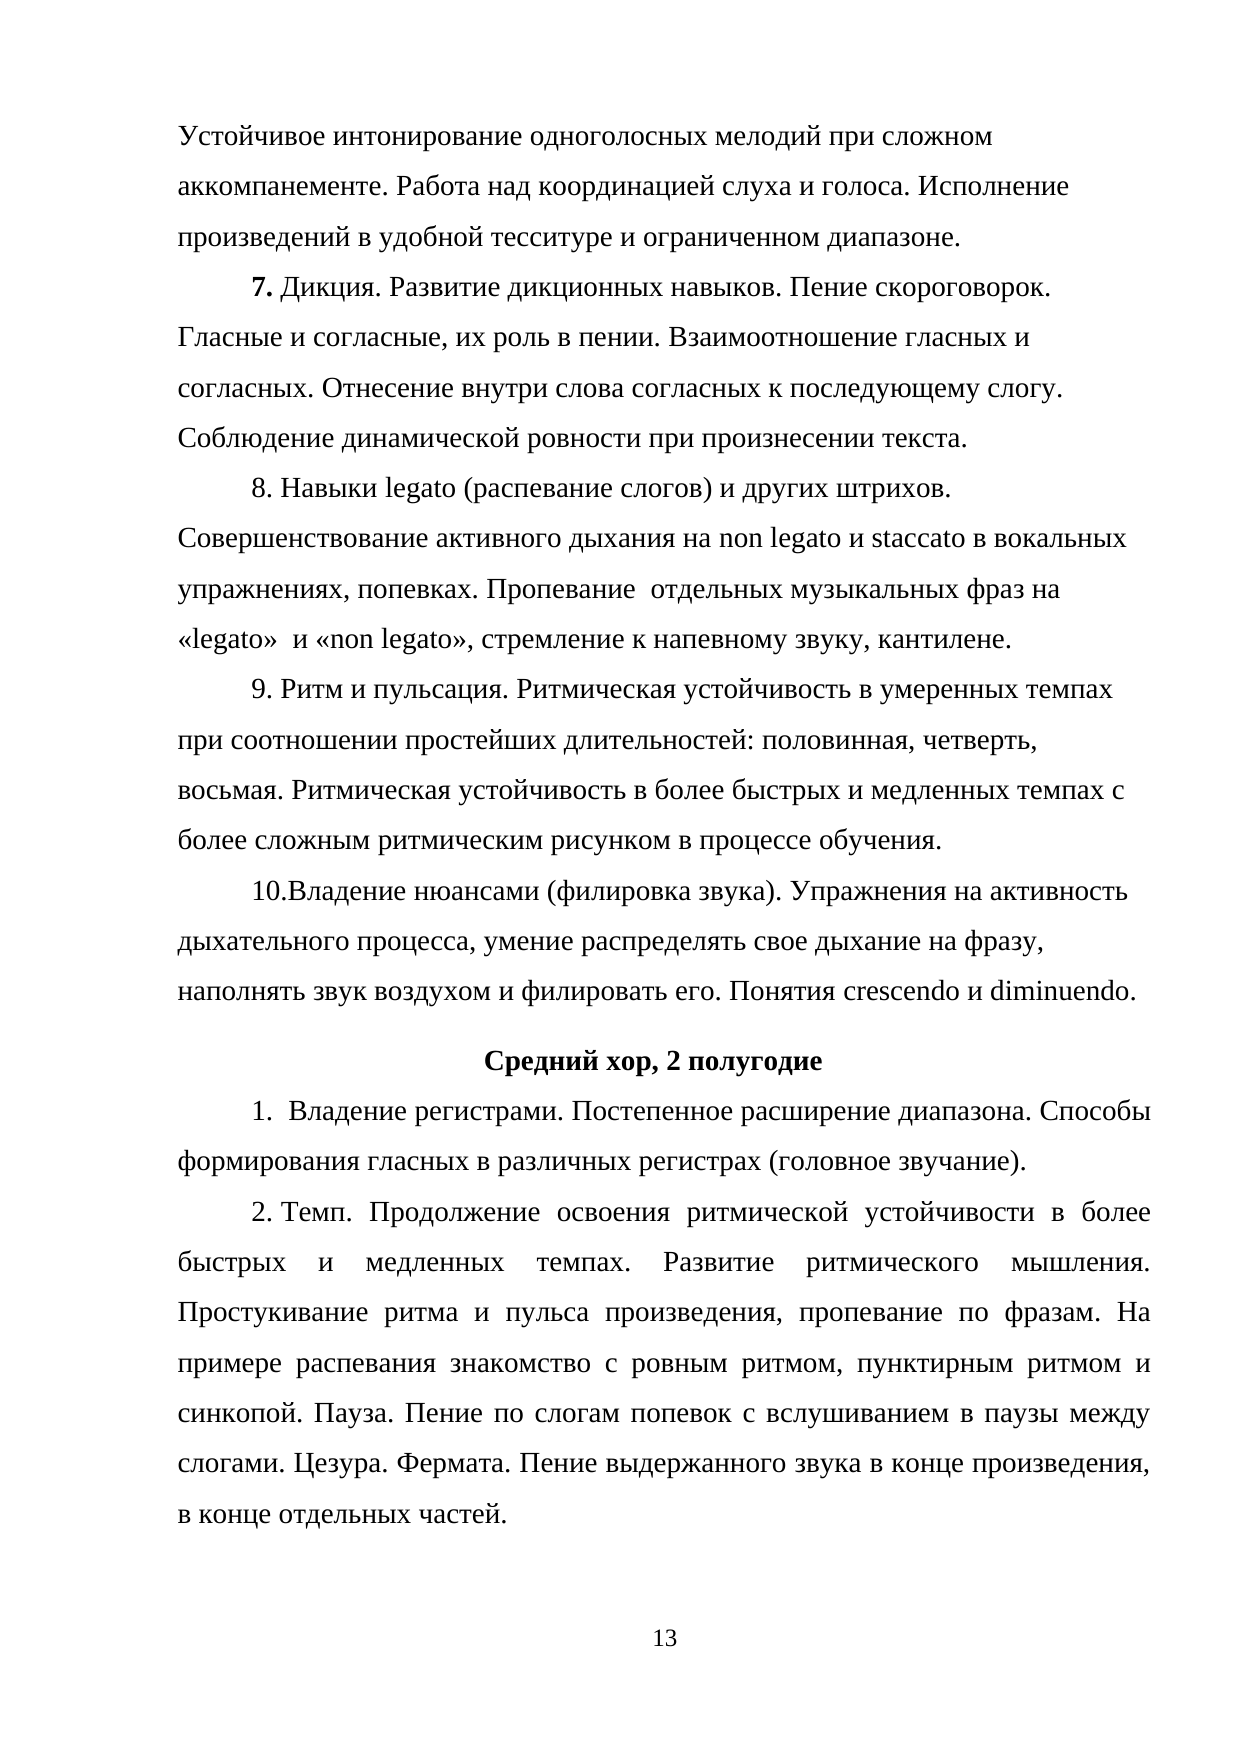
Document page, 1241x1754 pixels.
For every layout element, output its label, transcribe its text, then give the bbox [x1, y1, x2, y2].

text Средний хор, 2 полугодие [177, 1043, 1152, 1076]
text 8. Навыки legato (распевание слогов) и других штрихов. Совершенствование активного дыхания на non legato и staccato в вокальных упражнениях, попевках. Пропевание отдельных музыкальных фраз на «legato» и «non legato», стремление к напевному звуку, кантилене. [177, 470, 1152, 655]
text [177, 118, 1152, 252]
list Темп. Продолжение освоения ритмической устойчивости в более быстрых и медленных темпах. Развитие ритмического мышления. Простукивание ритма и пульса произведения, пропевание по фразам. На примере распевания знакомство с ровным ритмом, пунктирным ритмом и синкопой. Пауза. Пение по слогам попевок с вслушиванием в паузы между слогами. Цезура. Фермата. Пение выдержанного звука в конце произведения, в конце отдельных частей. [177, 1194, 1152, 1529]
list Владение регистрами. Постепенное расширение диапазона. Способы формирования гласных в различных регистрах (головное звучание). [177, 1093, 1152, 1177]
text 9. Ритм и пульсация. Ритмическая устойчивость в умеренных темпах при соотношении простейших длительностей: половинная, четверть, восьмая. Ритмическая устойчивость в более быстрых и медленных темпах с более сложным ритмическим рисунком в процессе обучения. [177, 672, 1152, 856]
text 10.Владение нюансами (филировка звука). Упражнения на активность дыхательного процесса, умение распределять свое дыхание на фразу, наполнять звук воздухом и филировать его. Понятия crescendo и diminuendo. [177, 873, 1152, 1007]
text 7. Дикция. Развитие дикционных навыков. Пение скороговорок. Гласные и согласные, их роль в пении. Взаимоотношение гласных и согласных. Отнесение внутри слова согласных к последующему слогу. Соблюдение динамической ровности при произнесении текста. [177, 269, 1152, 453]
